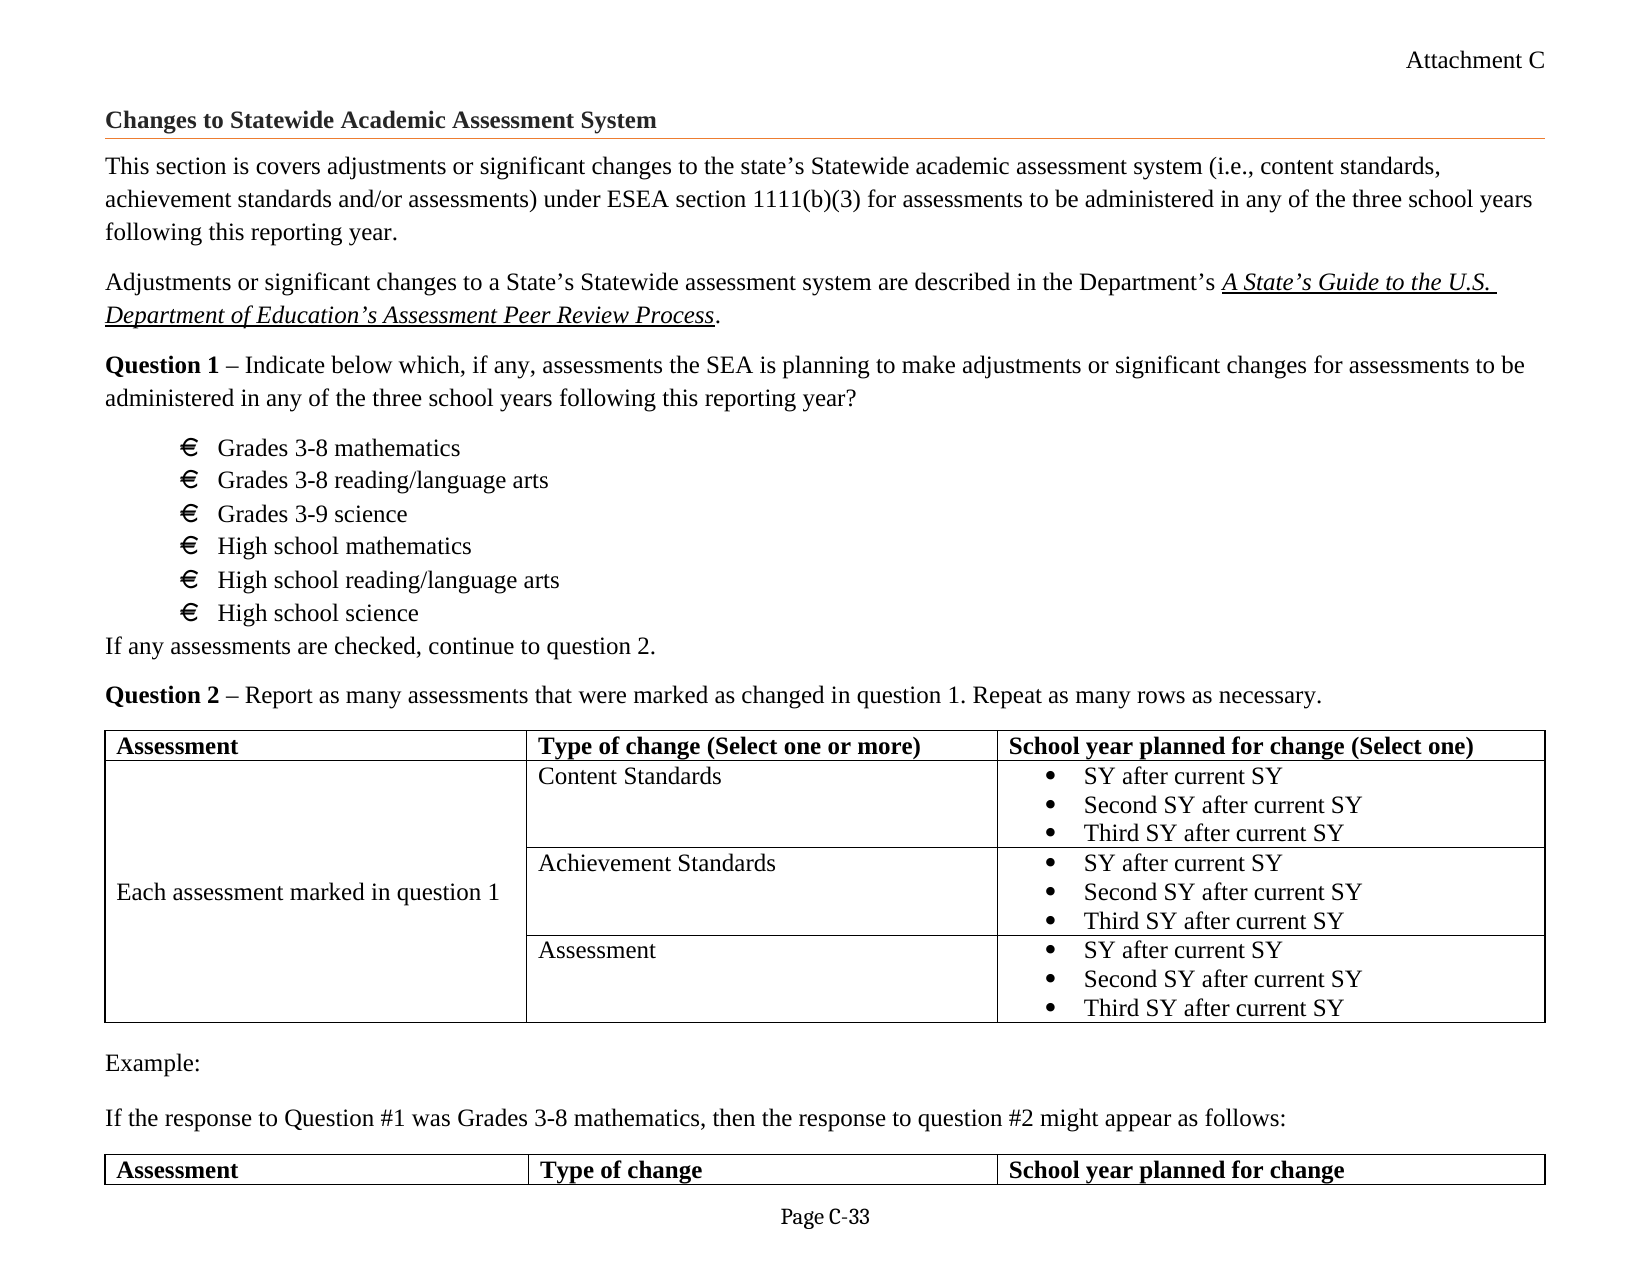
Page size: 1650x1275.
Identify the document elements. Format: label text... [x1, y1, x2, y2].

text Adjustments or significant changes to a State’s Statewide assessment system are described in the Department’s A State’s Guide to the U.S. Department of Education’s Assessment Peer Review Process. [105, 267, 1545, 329]
table_header Type of change (Select one or more) [527, 731, 997, 760]
table_cell Achievement Standards [527, 848, 997, 934]
text This section is covers adjustments or significant changes to the state’s Statewide academic assessment system (i.e., content standards, achievement standards and/or assessments) under ESEA section 1111(b)(3) for assessments to be administered in any of the three school years following this reporting year. [105, 151, 1545, 246]
list Grades 3-8 reading/language arts [180, 466, 1545, 494]
list Grades 3-9 science [180, 499, 1545, 527]
text If any assessments are checked, continue to question 2. [105, 631, 1545, 659]
table_cell Assessment [527, 936, 997, 1022]
text Question 1 – Indicate below which, if any, assessments the SEA is planning to make adjustments or significant changes for assessments to be administered in any of the three school years following this reporting year? [105, 350, 1545, 412]
table_cell Each assessment marked in question 1 [106, 761, 526, 1022]
table_cell SY after current SY Second SY after current SY Third SY after current SY [998, 936, 1544, 1022]
table_cell Content Standards [527, 761, 997, 847]
table_header School year planned for change (Select one) [998, 731, 1544, 760]
text If the response to Question #1 was Grades 3-8 mathematics, then the response to question #2 might appear as follows: [105, 1103, 1545, 1132]
list High school science [180, 598, 1545, 626]
table_header Type of change [529, 1155, 997, 1184]
list High school reading/language arts [180, 565, 1545, 593]
table_header School year planned for change [998, 1155, 1544, 1184]
table_header Assessment [106, 731, 526, 760]
table_cell SY after current SY Second SY after current SY Third SY after current SY [998, 848, 1544, 934]
table_header Assessment [106, 1155, 528, 1184]
text Changes to Statewide Academic Assessment System [105, 105, 1545, 138]
table_cell SY after current SY Second SY after current SY Third SY after current SY [998, 761, 1544, 847]
text Example: [105, 1048, 1545, 1077]
text Question 2 – Report as many assessments that were marked as changed in question 1. Repeat as many rows as necessary. [105, 680, 1545, 709]
list High school mathematics [180, 532, 1545, 560]
list Grades 3-8 mathematics [180, 433, 1545, 461]
